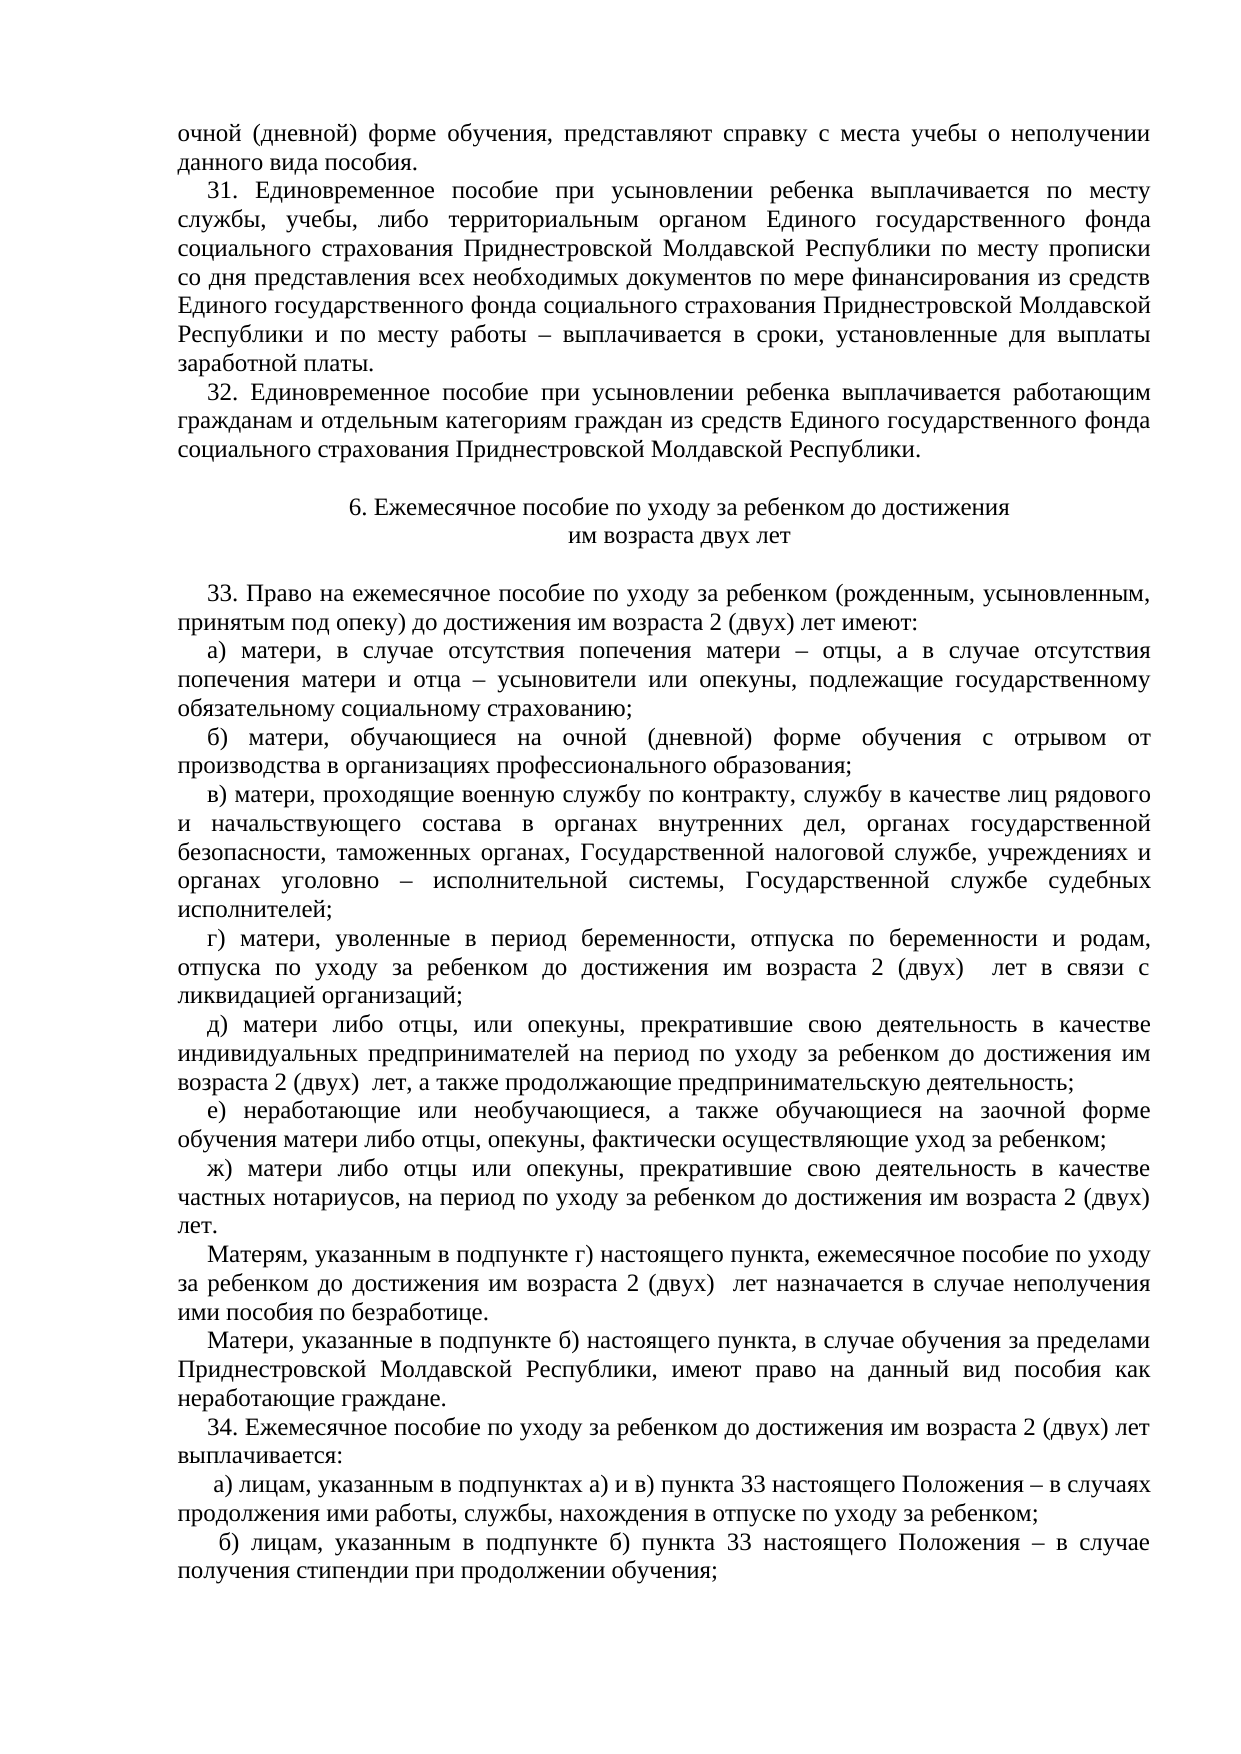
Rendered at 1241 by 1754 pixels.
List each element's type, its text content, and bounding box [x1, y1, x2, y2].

text а) лицам, указанным в подпунктах а) и в) пункта 33 настоящего Положения – в случаях продолжения ими работы, службы, нахождения в отпуске по уходу за ребенком; [177, 1469, 1152, 1527]
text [177, 118, 1152, 176]
text 6. Ежемесячное пособие по уходу за ребенком до достижения [177, 492, 1152, 521]
text б) матери, обучающиеся на очной (дневной) форме обучения с отрывом от производства в организациях профессионального образования; [177, 722, 1152, 779]
text а) матери, в случае отсутствия попечения матери – отцы, а в случае отсутствия попечения матери и отца – усыновители или опекуны, подлежащие государственному обязательному социальному страхованию; [177, 636, 1152, 722]
text 33. Право на ежемесячное пособие по уходу за ребенком (рожденным, усыновленным, принятым под опеку) до достижения им возраста 2 (двух) лет имеют: [177, 578, 1152, 636]
text 34. Ежемесячное пособие по уходу за ребенком до достижения им возраста 2 (двух) лет выплачивается: [177, 1412, 1152, 1469]
text Матери, указанные в подпункте б) настоящего пункта, в случае обучения за пределами Приднестровской Молдавской Республики, имеют право на данный вид пособия как неработающие граждане. [177, 1326, 1152, 1412]
text д) матери либо отцы, или опекуны, прекратившие свою деятельность в качестве индивидуальных предпринимателей на период по уходу за ребенком до достижения им возраста 2 (двух) лет, а также продолжающие предпринимательскую деятельность; [177, 1009, 1152, 1096]
text ж) матери либо отцы или опекуны, прекратившие свою деятельность в качестве частных нотариусов, на период по уходу за ребенком до достижения им возраста 2 (двух) лет. [177, 1153, 1152, 1239]
text 32. Единовременное пособие при усыновлении ребенка выплачивается работающим гражданам и отдельным категориям граждан из средств Единого государственного фонда социального страхования Приднестровской Молдавской Республики. [177, 377, 1152, 463]
text им возраста двух лет [177, 521, 1152, 549]
text Матерям, указанным в подпункте г) настоящего пункта, ежемесячное пособие по уходу за ребенком до достижения им возраста 2 (двух) лет назначается в случае неполучения ими пособия по безработице. [177, 1239, 1152, 1326]
text 31. Единовременное пособие при усыновлении ребенка выплачивается по месту службы, учебы, либо территориальным органом Единого государственного фонда социального страхования Приднестровской Молдавской Республики по месту прописки со дня представления всех необходимых документов по мере финансирования из средств Единого государственного фонда социального страхования Приднестровской Молдавской Республики и по месту работы – выплачивается в сроки, установленные для выплаты заработной платы. [177, 176, 1152, 377]
text в) матери, проходящие военную службу по контракту, службу в качестве лиц рядового и начальствующего состава в органах внутренних дел, органах государственной безопасности, таможенных органах, Государственной налоговой службе, учреждениях и органах уголовно – исполнительной системы, Государственной службе судебных исполнителей; [177, 779, 1152, 923]
text е) неработающие или необучающиеся, а также обучающиеся на заочной форме обучения матери либо отцы, опекуны, фактически осуществляющие уход за ребенком; [177, 1096, 1152, 1153]
text г) матери, уволенные в период беременности, отпуска по беременности и родам, отпуска по уходу за ребенком до достижения им возраста 2 (двух) лет в связи с ликвидацией организаций; [177, 923, 1152, 1009]
text б) лицам, указанным в подпункте б) пункта 33 настоящего Положения – в случае получения стипендии при продолжении обучения; [177, 1527, 1152, 1584]
